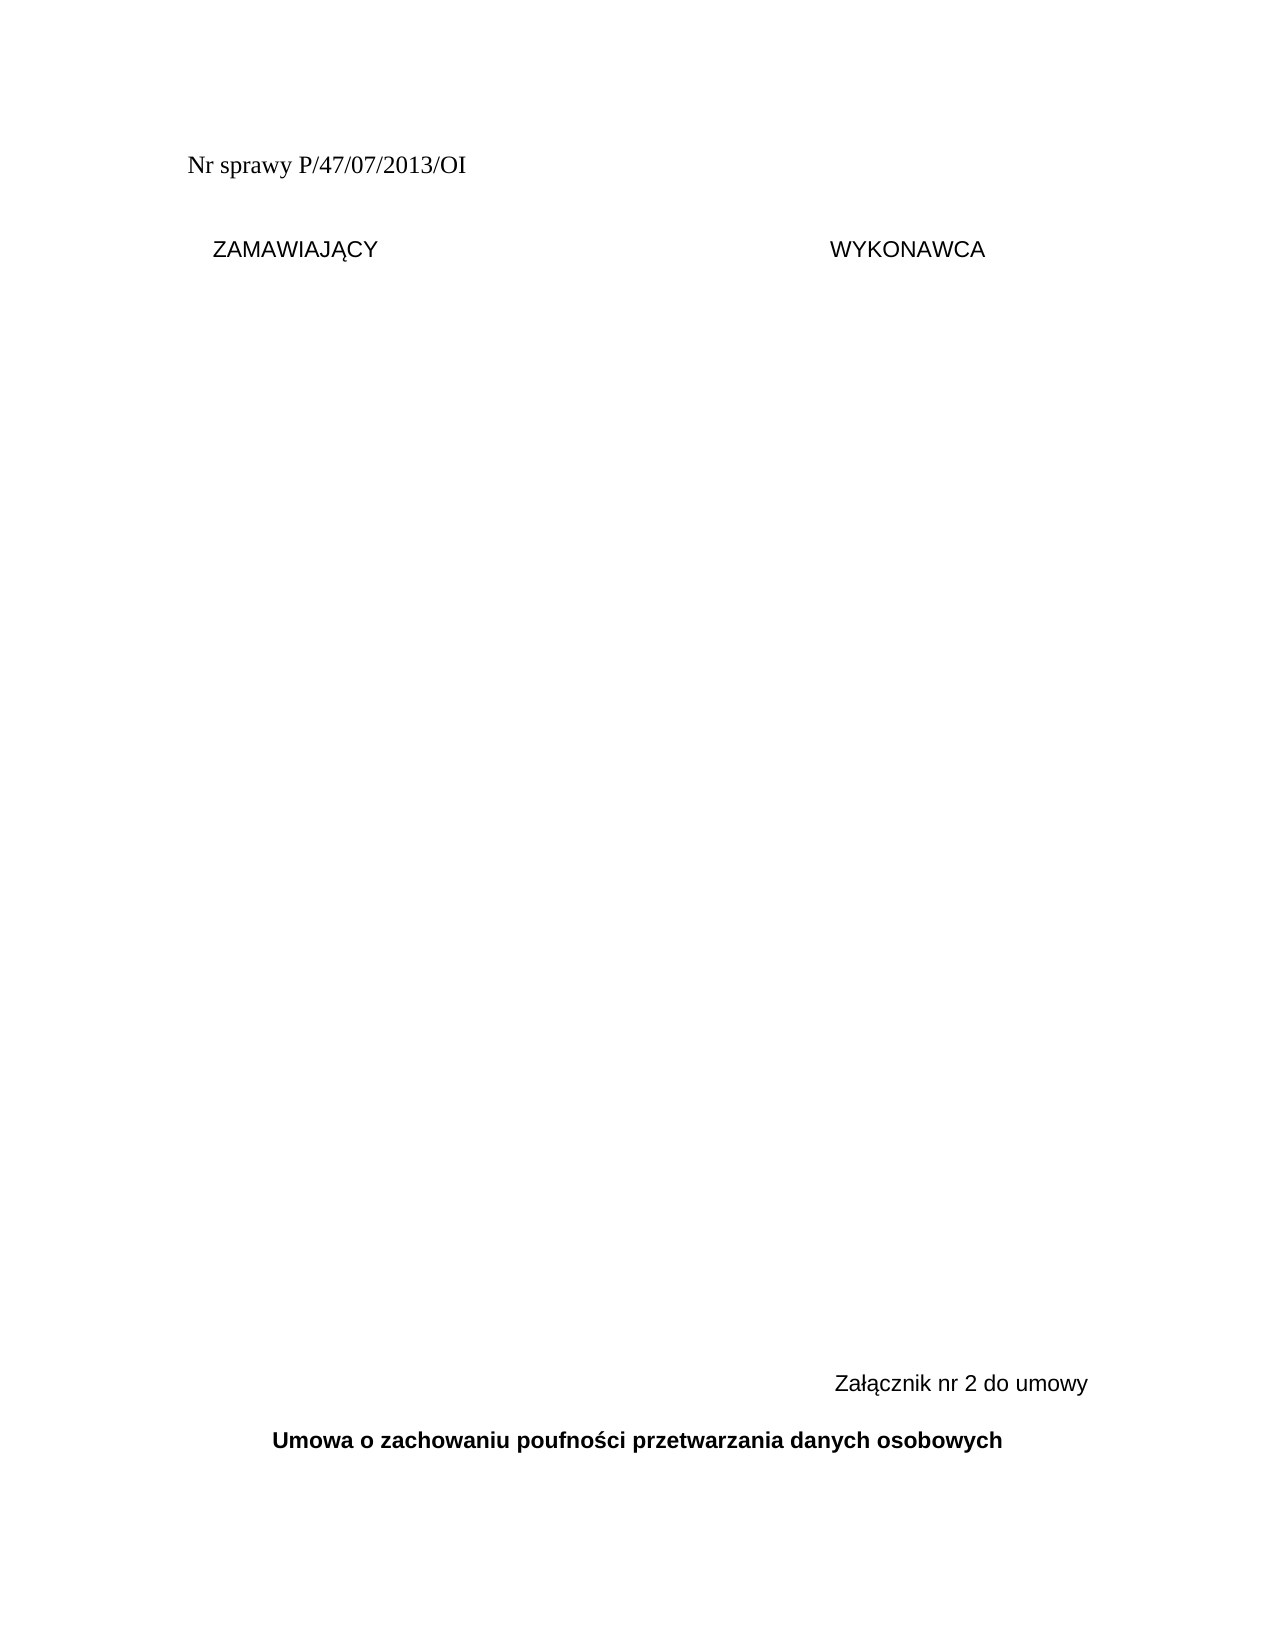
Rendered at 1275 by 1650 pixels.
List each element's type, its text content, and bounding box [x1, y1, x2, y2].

text Umowa o zachowaniu poufności przetwarzania danych osobowych [187, 1427, 1088, 1453]
text Załącznik nr 2 do umowy [187, 1369, 1088, 1396]
text ZAMAWIAJĄCY WYKONAWCA [187, 236, 1088, 263]
